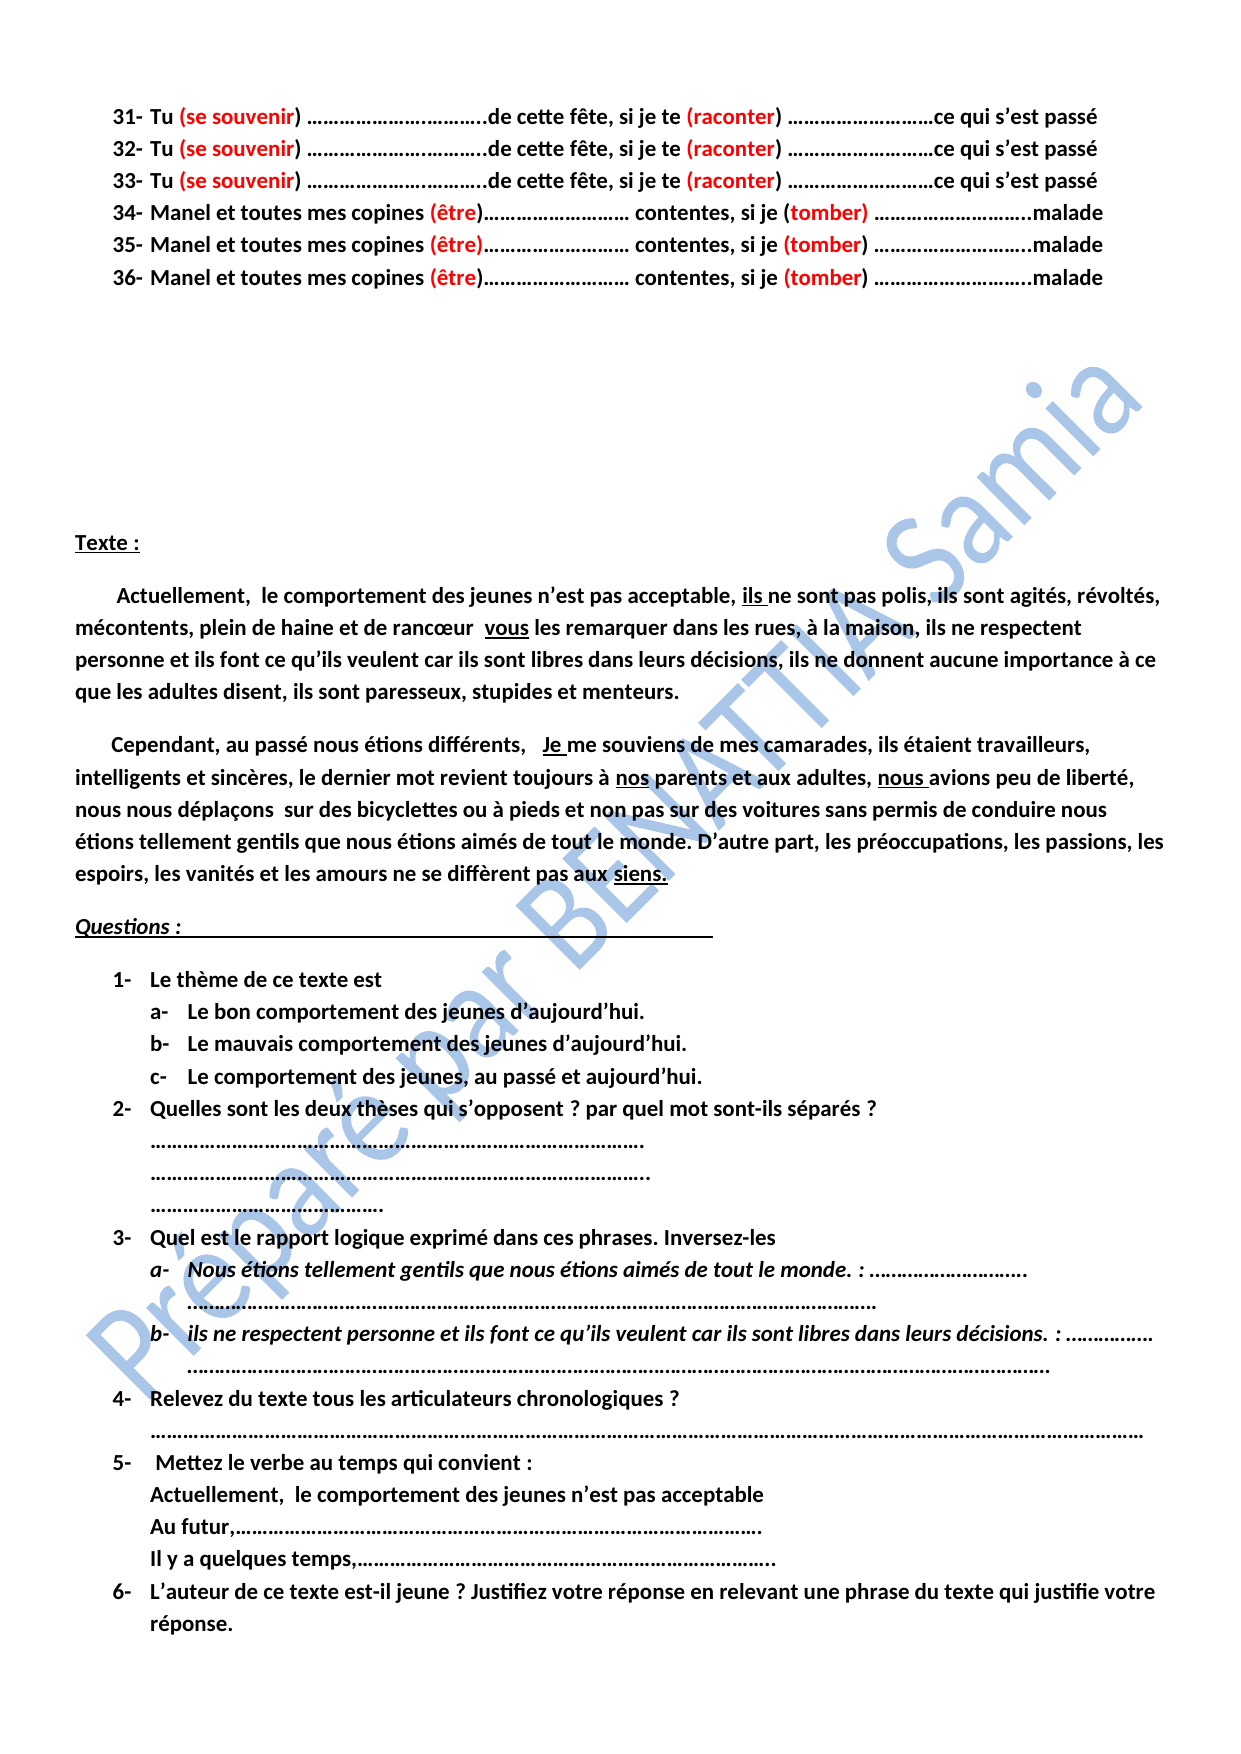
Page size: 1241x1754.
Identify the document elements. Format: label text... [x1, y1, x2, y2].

list Actuellement, le comportement des jeunes n’est pas acceptable [150, 1480, 1165, 1508]
list Le thème de ce texte est [112, 965, 1165, 993]
list ………………………………………………………………………………. [150, 1126, 1165, 1154]
list Tu (se souvenir) ………………….………..de cette fête, si je te (raconter) ………………………ce qui s’est passé [112, 166, 1165, 194]
list Il y a quelques temps,………………………………………………………………….. [150, 1544, 1165, 1573]
text Cependant, au passé nous étions différents, Je me souviens de mes camarades, ils étaient travailleurs, intelligents et sincères, le dernier mot revient toujours à nos parents et aux adultes, nous avions peu de liberté, nous nous déplaçons sur des bicyclettes ou à pieds et non pas sur des voitures sans permis de conduire nous étions tellement gentils que nous étions aimés de tout le monde. D’autre part, les préoccupations, les passions, les espoirs, les vanités et les amours ne se diffèrent pas aux siens. [75, 730, 1165, 887]
list Tu (se souvenir) ………………….………..de cette fête, si je te (raconter) ………………………ce qui s’est passé [112, 134, 1165, 162]
list Le mauvais comportement des jeunes d’aujourd’hui. [150, 1029, 1165, 1058]
text Questions : [75, 912, 1165, 940]
list Manel et toutes mes copines (être)……………………… contentes, si je (tomber) ………………………..malade [112, 198, 1165, 226]
list ………………………………………………………………………………………………………………. [187, 1287, 1165, 1315]
list Relevez du texte tous les articulateurs chronologiques ? [112, 1384, 1165, 1412]
list Manel et toutes mes copines (être)……………………… contentes, si je (tomber) ………………………..malade [112, 263, 1165, 291]
list Quelles sont les deux thèses qui s’opposent ? par quel mot sont-ils séparés ? [112, 1094, 1165, 1122]
list Au futur,……………………………………………………………………………………. [150, 1512, 1165, 1540]
list Mettez le verbe au temps qui convient : [112, 1448, 1165, 1476]
text Texte : [75, 528, 1165, 556]
list L’auteur de ce texte est-il jeune ? Justifiez votre réponse en relevant une phrase du texte qui justifie votre réponse. [112, 1577, 1165, 1637]
list ils ne respectent personne et ils font ce qu’ils veulent car ils sont libres dans leurs décisions. : ……………. [150, 1319, 1165, 1347]
list Le bon comportement des jeunes d’aujourd’hui. [150, 997, 1165, 1025]
list Manel et toutes mes copines (être)……………………… contentes, si je (tomber) ………………………..malade [112, 231, 1165, 258]
list …………………………………………………………………………………………………………………………………………… [187, 1351, 1165, 1379]
list Le comportement des jeunes, au passé et aujourd’hui. [150, 1062, 1165, 1090]
list Nous étions tellement gentils que nous étions aimés de tout le monde. : ……………………….. [150, 1255, 1165, 1283]
list Quel est le rapport logique exprimé dans ces phrases. Inversez-les [112, 1223, 1165, 1251]
text Actuellement, le comportement des jeunes n’est pas acceptable, ils ne sont pas polis, ils sont agités, révoltés, mécontents, plein de haine et de rancœur vous les remarquer dans les rues, à la maison, ils ne respectent personne et ils font ce qu’ils veulent car ils sont libres dans leurs décisions, ils ne donnent aucune importance à ce que les adultes disent, ils sont paresseux, stupides et menteurs. [75, 581, 1165, 705]
list Tu (se souvenir) ………………….………..de cette fête, si je te (raconter) ………………………ce qui s’est passé [112, 102, 1165, 130]
list ……………………………………. [150, 1191, 1165, 1218]
list ………………………………………………………………………………………………………………………………………………………………… [150, 1416, 1165, 1444]
list ……………………………………………………………………………….. [150, 1158, 1165, 1186]
